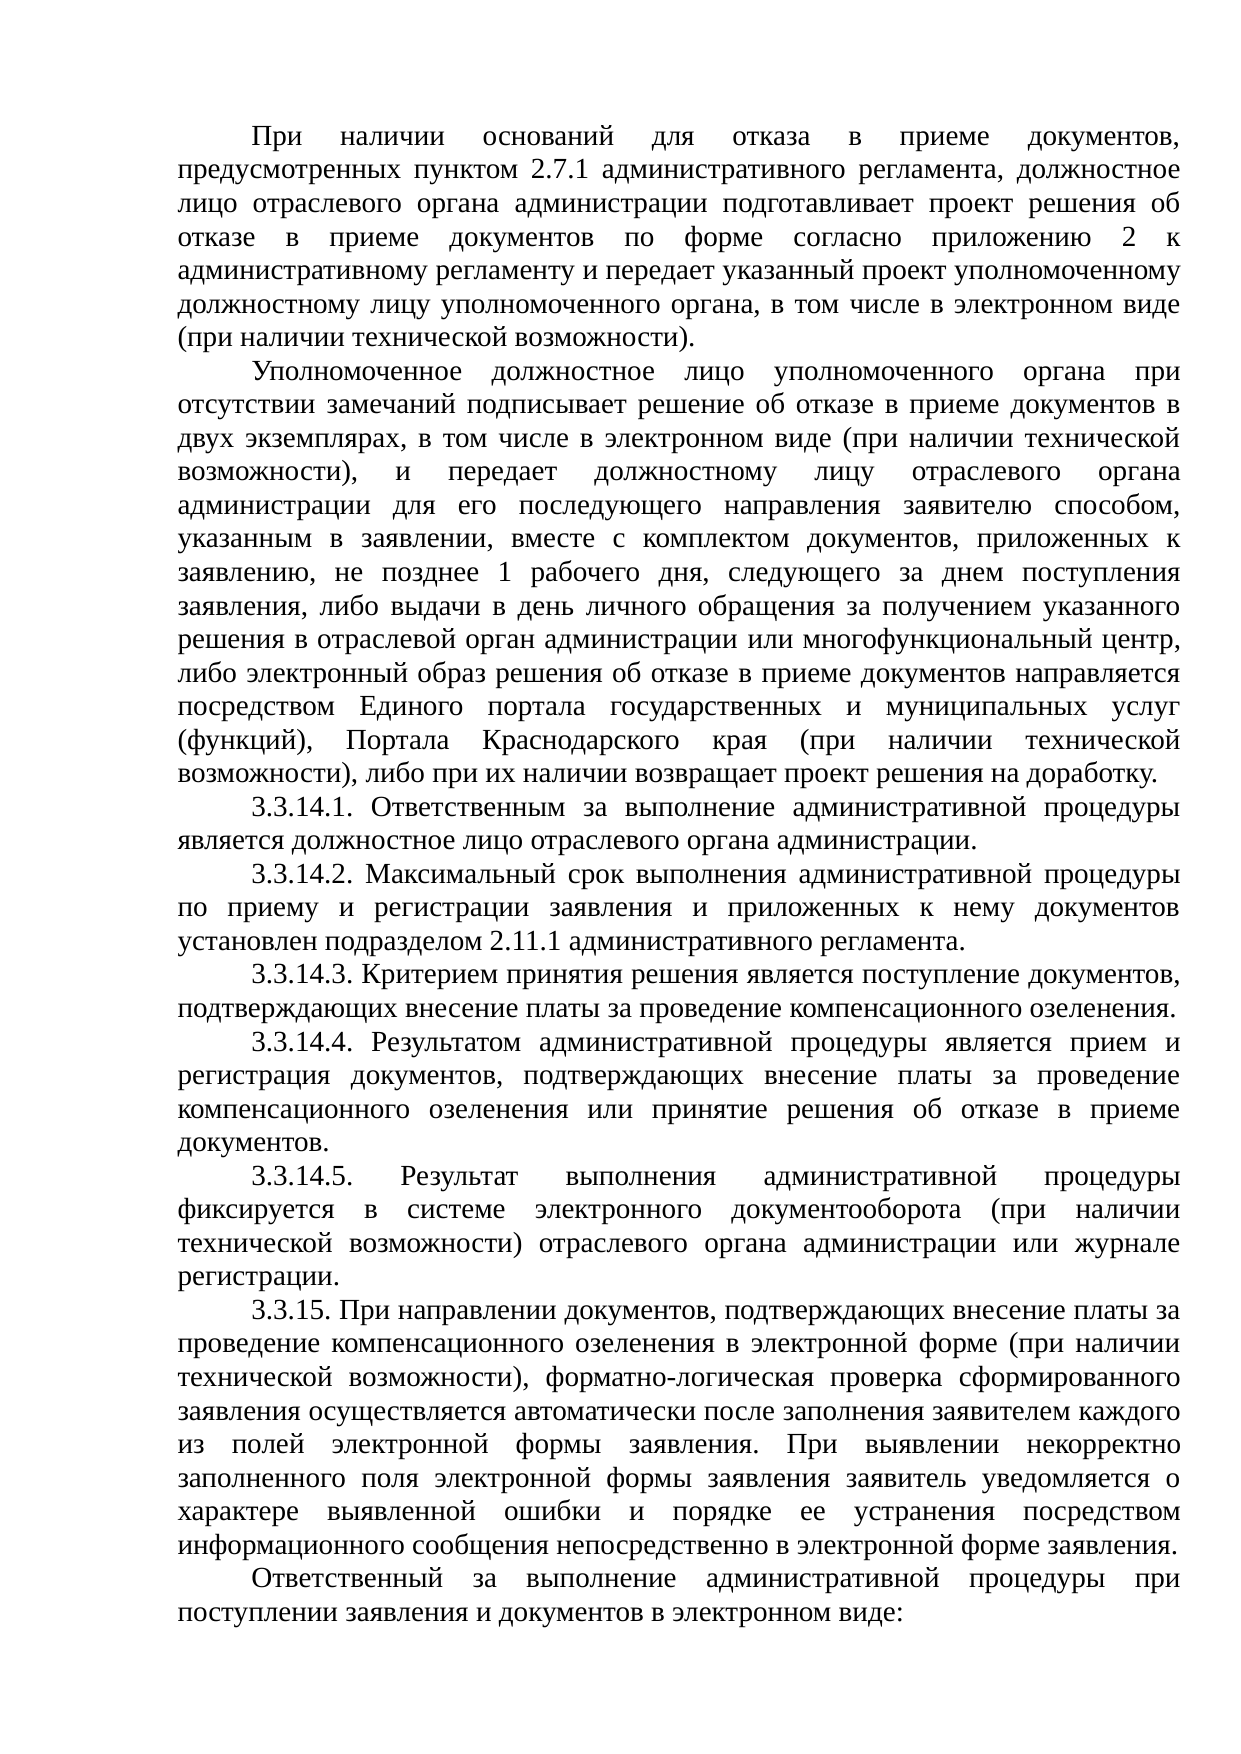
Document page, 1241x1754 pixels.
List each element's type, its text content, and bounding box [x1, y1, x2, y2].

text При наличии оснований для отказа в приеме документов, предусмотренных пунктом 2.7.1 административного регламента, должностное лицо отраслевого органа администрации подготавливает проект решения об отказе в приеме документов по форме согласно приложению 2 к административному регламенту и передает указанный проект уполномоченному должностному лицу уполномоченного органа, в том числе в электронном виде (при наличии технической возможности). [177, 118, 1181, 353]
text Уполномоченное должностное лицо уполномоченного органа при отсутствии замечаний подписывает решение об отказе в приеме документов в двух экземплярах, в том числе в электронном виде (при наличии технической возможности), и передает должностному лицу отраслевого органа администрации для его последующего направления заявителю способом, указанным в заявлении, вместе с комплектом документов, приложенных к заявлению, не позднее 1 рабочего дня, следующего за днем поступления заявления, либо выдачи в день личного обращения за получением указанного решения в отраслевой орган администрации или многофункциональный центр, либо электронный образ решения об отказе в приеме документов направляется посредством Единого портала государственных и муниципальных услуг (функций), Портала Краснодарского края (при наличии технической возможности), либо при их наличии возвращает проект решения на доработку. [177, 353, 1181, 789]
text 3.3.14.5. Результат выполнения административной процедуры фиксируется в системе электронного документооборота (при наличии технической возможности) отраслевого органа администрации или журнале регистрации. [177, 1158, 1181, 1292]
text 3.3.15. При направлении документов, подтверждающих внесение платы за проведение компенсационного озеленения в электронной форме (при наличии технической возможности), форматно-логическая проверка сформированного заявления осуществляется автоматически после заполнения заявителем каждого из полей электронной формы заявления. При выявлении некорректно заполненного поля электронной формы заявления заявитель уведомляется о характере выявленной ошибки и порядке ее устранения посредством информационного сообщения непосредственно в электронной форме заявления. [177, 1292, 1181, 1560]
text 3.3.14.2. Максимальный срок выполнения административной процедуры по приему и регистрации заявления и приложенных к нему документов установлен подразделом 2.11.1 административного регламента. [177, 856, 1181, 957]
text 3.3.14.4. Результатом административной процедуры является прием и регистрация документов, подтверждающих внесение платы за проведение компенсационного озеленения или принятие решения об отказе в приеме документов. [177, 1024, 1181, 1158]
text 3.3.14.1. Ответственным за выполнение административной процедуры является должностное лицо отраслевого органа администрации. [177, 789, 1181, 856]
text 3.3.14.3. Критерием принятия решения является поступление документов, подтверждающих внесение платы за проведение компенсационного озеленения. [177, 957, 1181, 1024]
text Ответственный за выполнение административной процедуры при поступлении заявления и документов в электронном виде: [177, 1560, 1181, 1627]
